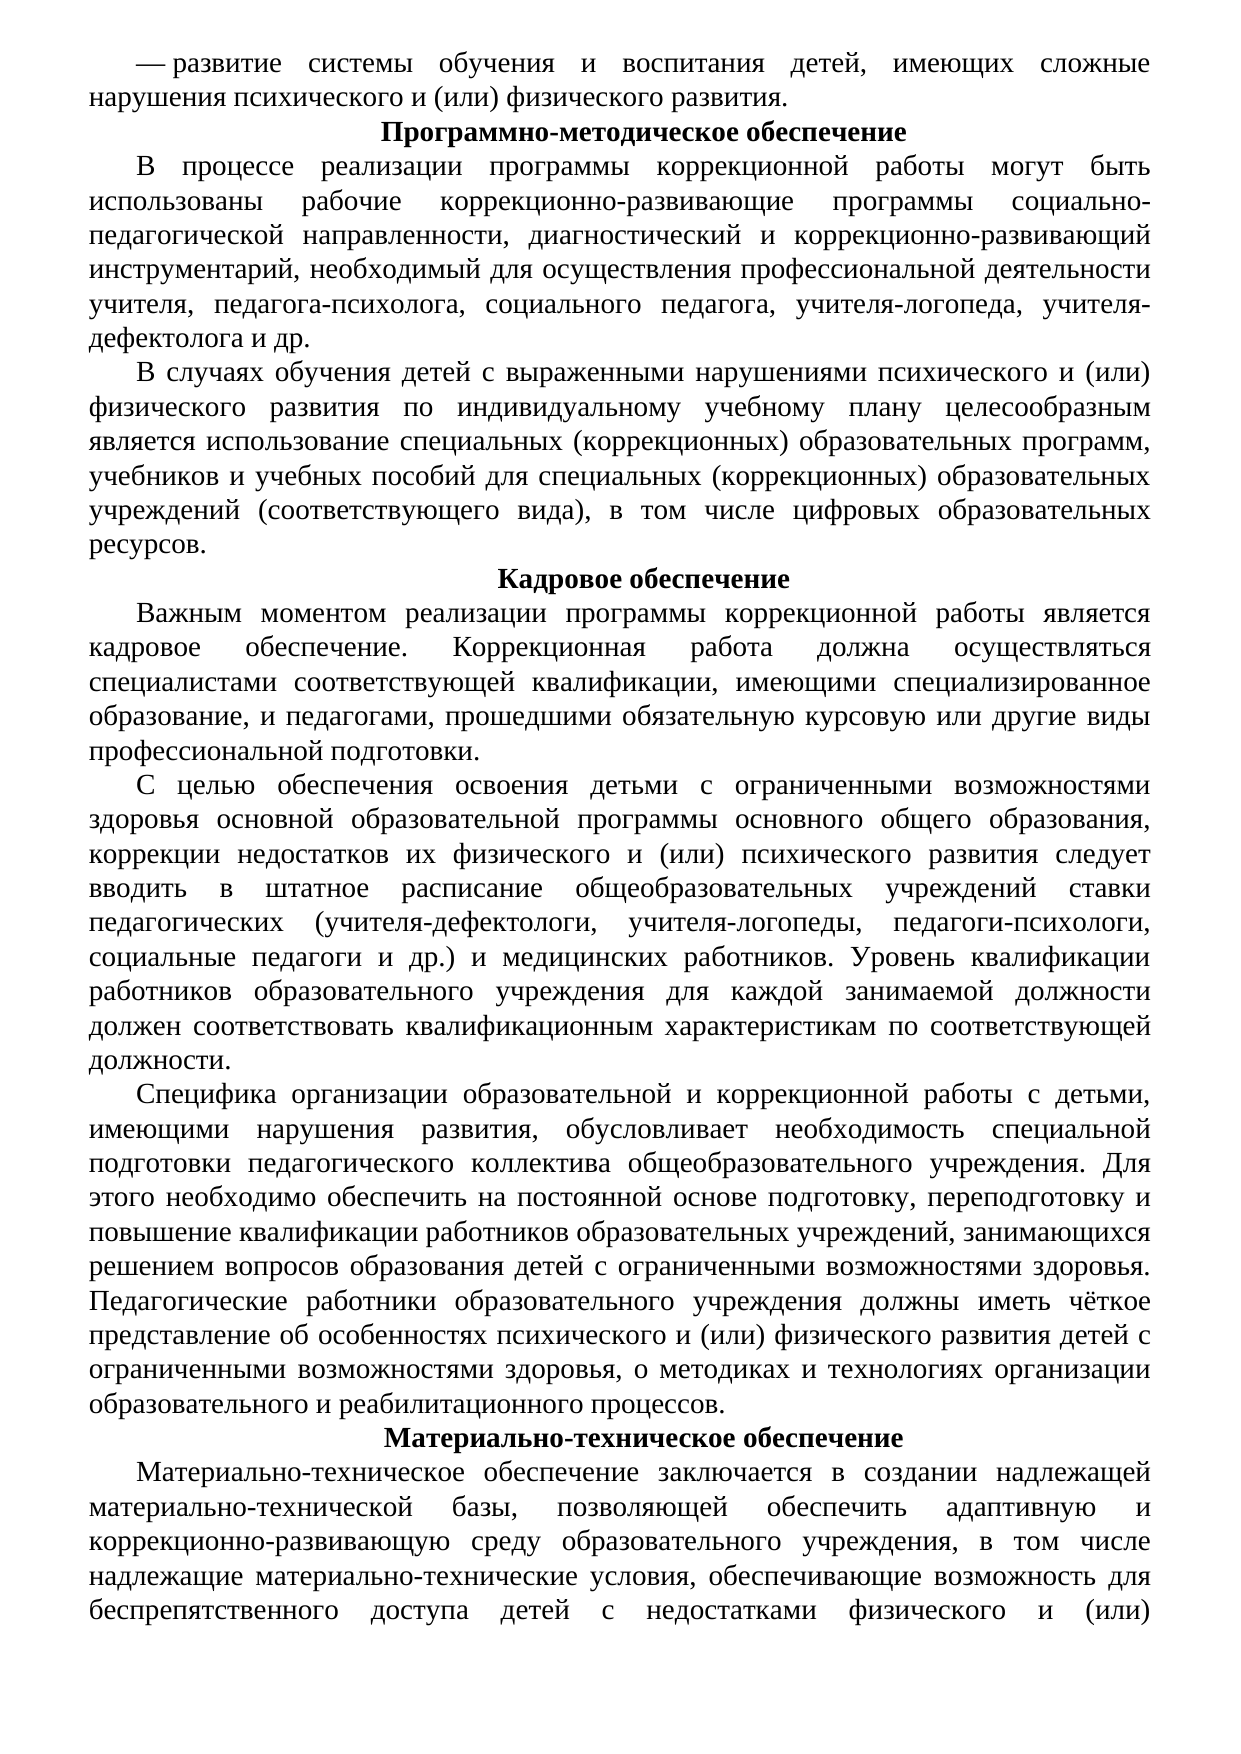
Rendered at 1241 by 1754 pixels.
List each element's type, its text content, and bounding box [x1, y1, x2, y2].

text В случаях обучения детей с выраженными нарушениями психического и (или) физического развития по индивидуальному учебному плану целесообразным является использование специальных (коррекционных) образовательных программ, учебников и учебных пособий для специальных (коррекционных) образовательных учреждений (соответствующего вида), в том числе цифровых образовательных ресурсов. [88, 354, 1152, 560]
text — развитие системы обучения и воспитания детей, имеющих сложные нарушения психического и (или) физического развития. [88, 44, 1152, 113]
text Материально-техническое обеспечение [88, 1419, 1152, 1454]
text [88, 1454, 1152, 1626]
text В процессе реализации программы коррекционной работы могут быть использованы рабочие коррекционно-развивающие программы социально-педагогической направленности, диагностический и коррекционно-развивающий инструментарий, необходимый для осуществления профессиональной деятельности учителя, педагога-психолога, социального педагога, учителя-логопеда, учителя-дефектолога и др. [88, 147, 1152, 354]
text Важным моментом реализации программы коррекционной работы является кадровое обеспечение. Коррекционная работа должна осуществляться специалистами соответствующей квалификации, имеющими специализированное образование, и педагогами, прошедшими обязательную курсовую или другие виды профессиональной подготовки. [88, 594, 1152, 766]
text С целью обеспечения освоения детьми с ограниченными возможностями здоровья основной образовательной программы основного общего образования, коррекции недостатков их физического и (или) психического развития следует вводить в штатное расписание общеобразовательных учреждений ставки педагогических (учителя-дефектологи, учителя-логопеды, педагоги-психологи, социальные педагоги и др.) и медицинских работников. Уровень квалификации работников образовательного учреждения для каждой занимаемой должности должен соответствовать квалификационным характеристикам по соответствующей должности. [88, 766, 1152, 1076]
text Специфика организации образовательной и коррекционной работы с детьми, имеющими нарушения развития, обусловливает необходимость специальной подготовки педагогического коллектива общеобразовательного учреждения. Для этого необходимо обеспечить на постоянной основе подготовку, переподготовку и повышение квалификации работников образовательных учреждений, занимающихся решением вопросов образования детей с ограниченными возможностями здоровья. Педагогические работники образовательного учреждения должны иметь чёткое представление об особенностях психического и (или) физического развития детей с ограниченными возможностями здоровья, о методиках и технологиях организации образовательного и реабилитационного процессов. [88, 1076, 1152, 1419]
text Программно-методическое обеспечение [88, 113, 1152, 147]
text Кадровое обеспечение [88, 560, 1152, 594]
